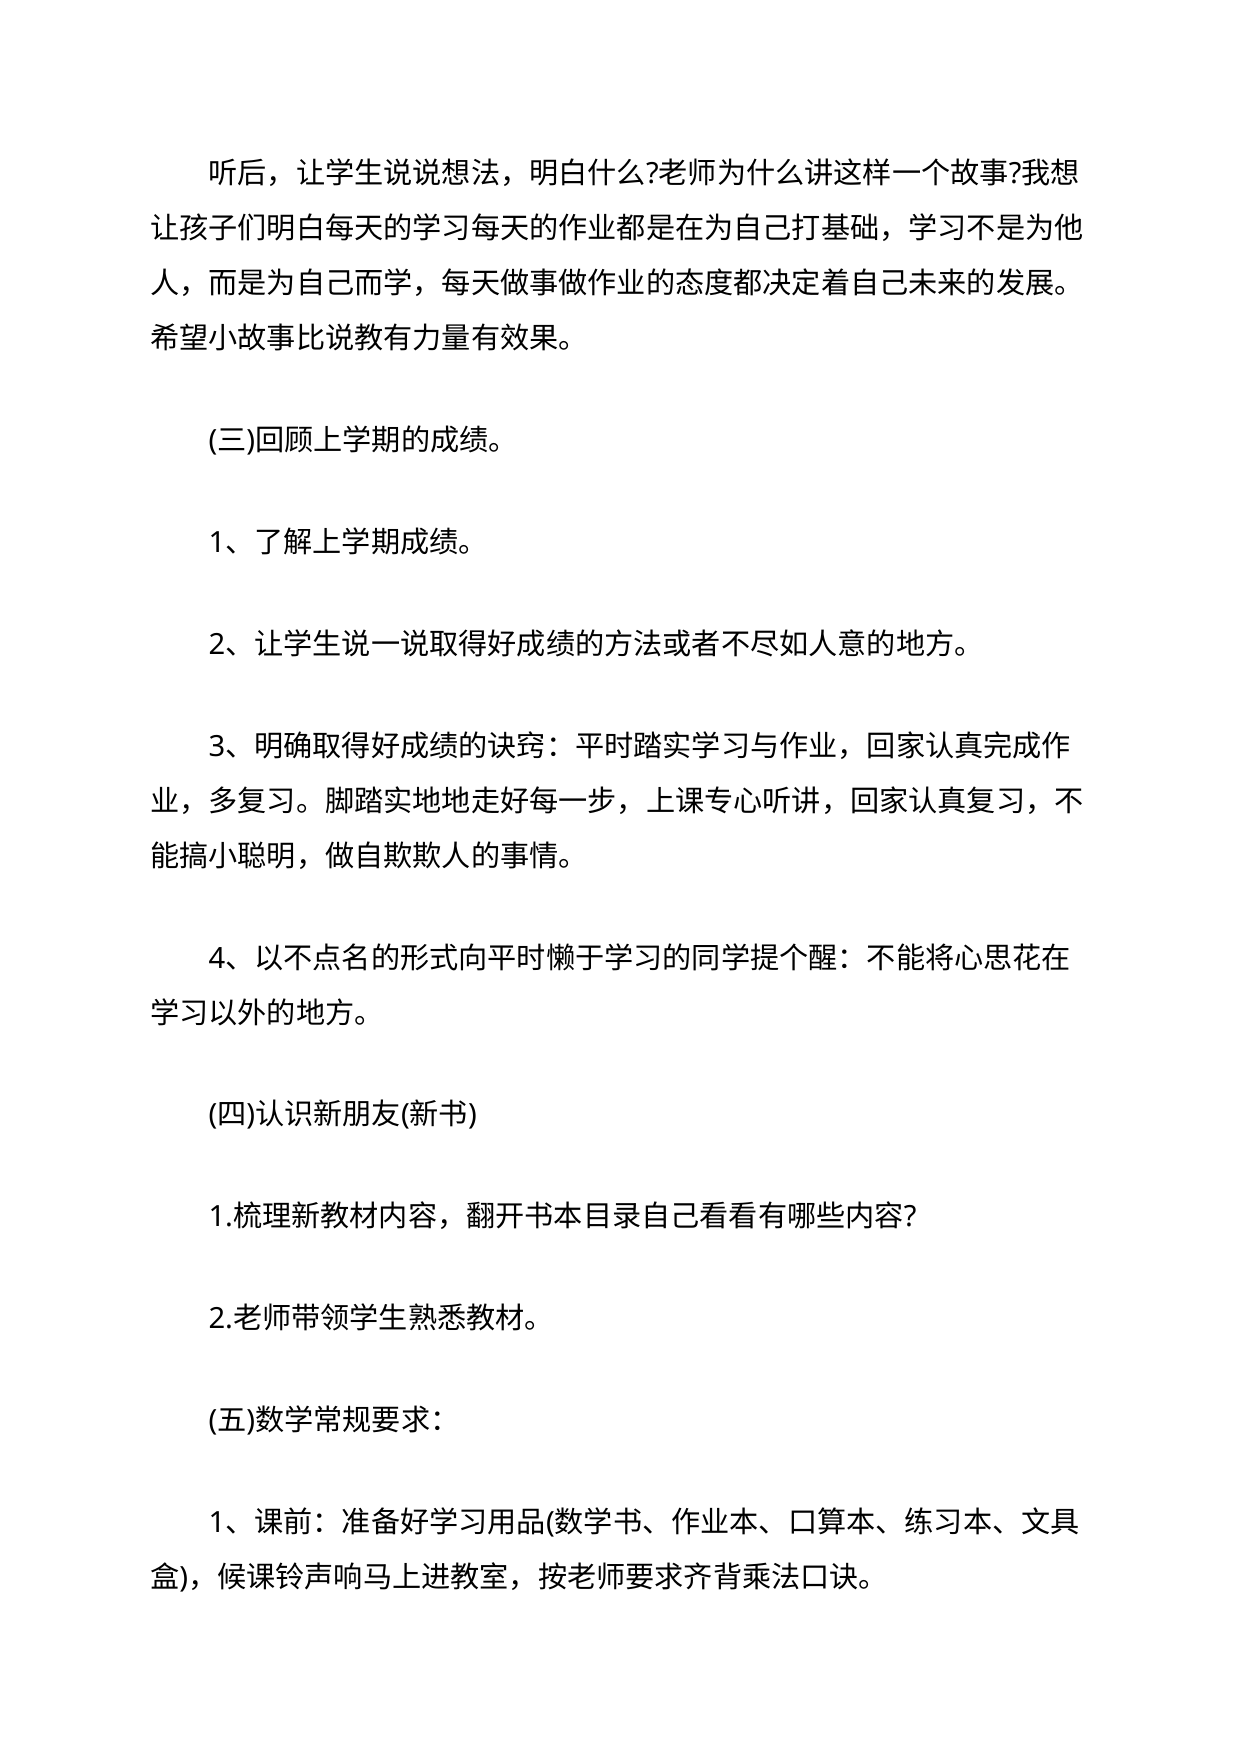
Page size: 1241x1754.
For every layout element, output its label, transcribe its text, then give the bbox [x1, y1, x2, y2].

text (三)回顾上学期的成绩。 [150, 417, 1090, 459]
text (五)数学常规要求： [150, 1397, 1090, 1439]
text 听后，让学生说说想法，明白什么?老师为什么讲这样一个故事?我想让孩子们明白每天的学习每天的作业都是在为自己打基础，学习不是为他人，而是为自己而学，每天做事做作业的态度都决定着自己未来的发展。希望小故事比说教有力量有效果。 [150, 150, 1090, 357]
text 1.梳理新教材内容，翻开书本目录自己看看有哪些内容? [150, 1193, 1090, 1235]
text 1、了解上学期成绩。 [150, 518, 1090, 561]
text 3、明确取得好成绩的诀窍：平时踏实学习与作业，回家认真完成作业，多复习。脚踏实地地走好每一步，上课专心听讲，回家认真复习，不能搞小聪明，做自欺欺人的事情。 [150, 722, 1090, 875]
text 2、让学生说一说取得好成绩的方法或者不尽如人意的地方。 [150, 621, 1090, 663]
text 4、以不点名的形式向平时懒于学习的同学提个醒：不能将心思花在学习以外的地方。 [150, 934, 1090, 1031]
text (四)认识新朋友(新书) [150, 1091, 1090, 1133]
text 1、课前：准备好学习用品(数学书、作业本、口算本、练习本、文具盒)，候课铃声响马上进教室，按老师要求齐背乘法口诀。 [150, 1499, 1090, 1596]
text 2.老师带领学生熟悉教材。 [150, 1295, 1090, 1337]
